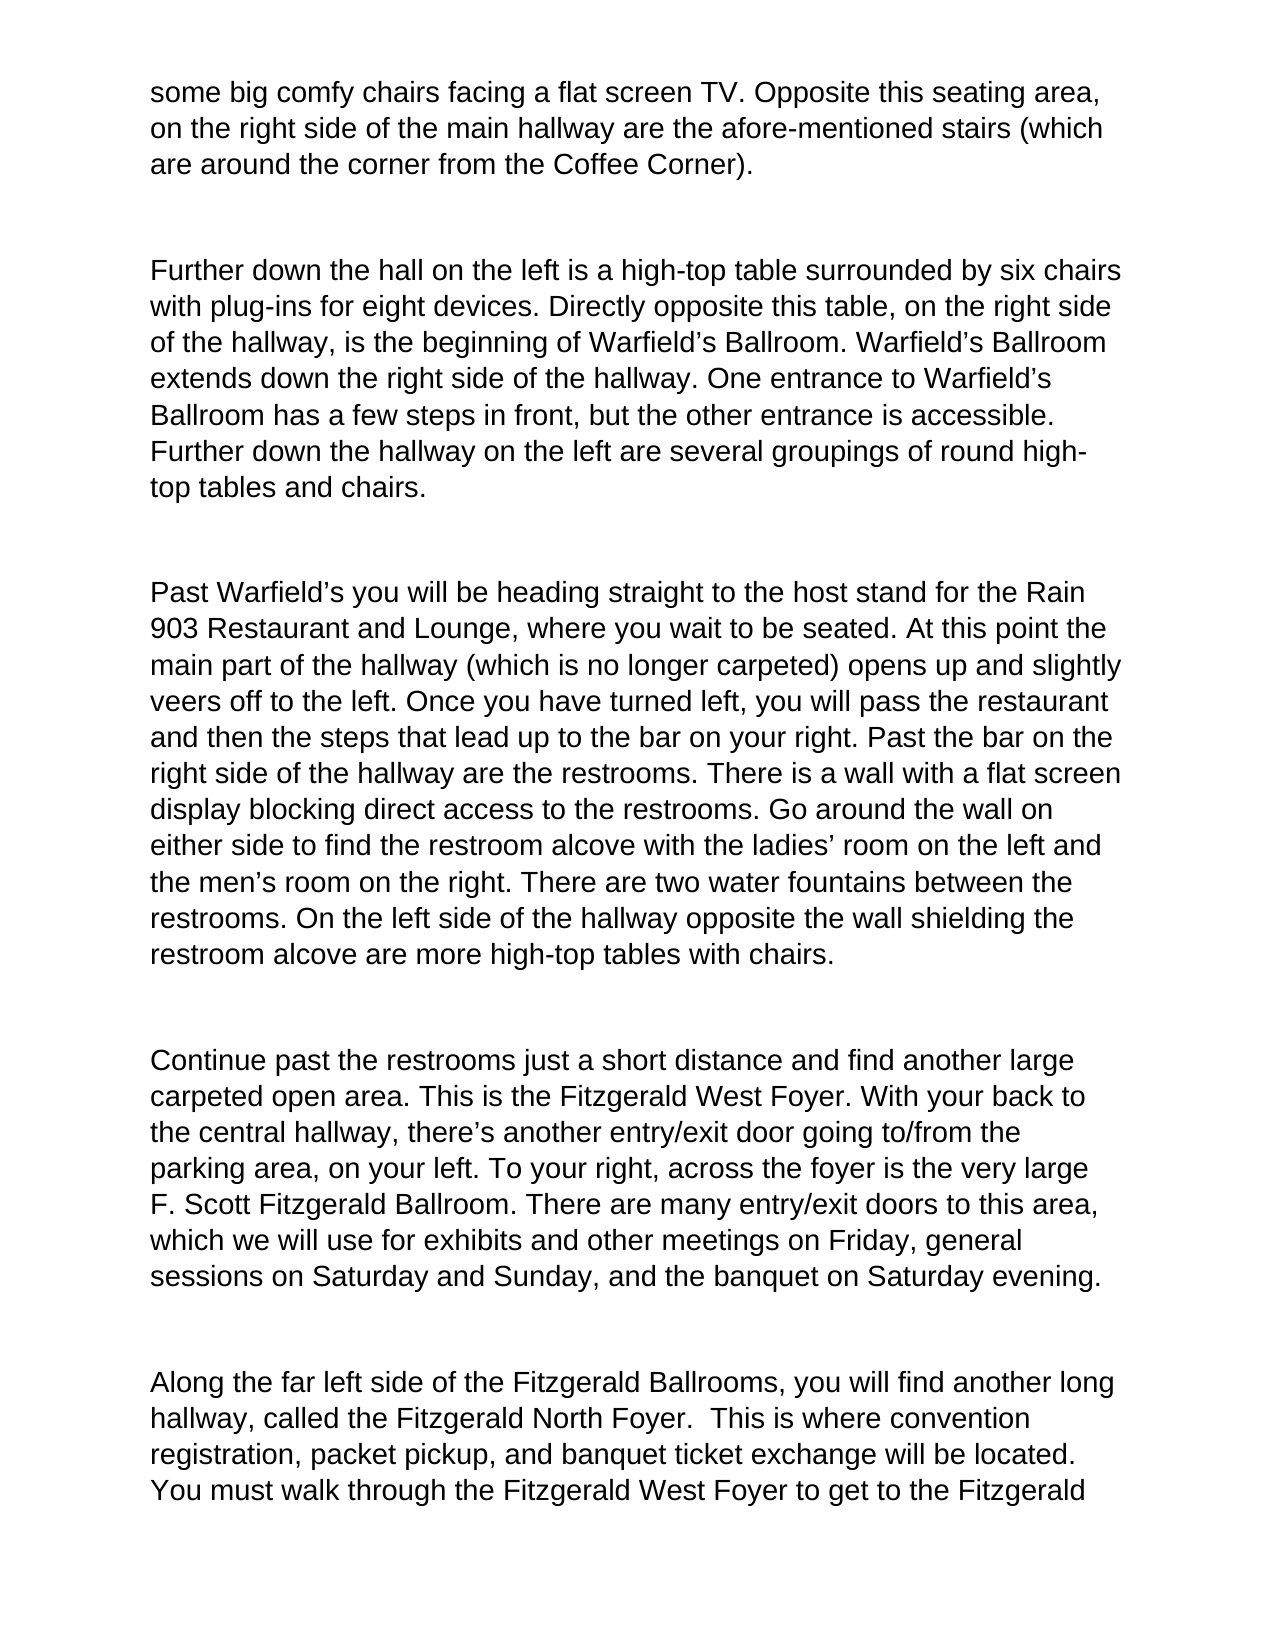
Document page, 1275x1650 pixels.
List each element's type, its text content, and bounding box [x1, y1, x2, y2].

text Further down the hall on the left is a high-top table surrounded by six chairs with plug-ins for eight devices. Directly opposite this table, on the right side of the hallway, is the beginning of Warfield’s Ballroom. Warfield’s Ballroom extends down the right side of the hallway. One entrance to Warfield’s Ballroom has a few steps in front, but the other entrance is accessible. Further down the hallway on the left are several groupings of round high-top tables and chairs. [150, 253, 1125, 503]
text Continue past the restrooms just a short distance and find another large carpeted open area. This is the Fitzgerald West Foyer. With your back to the central hallway, there’s another entry/exit door going to/from the parking area, on your left. To your right, across the foyer is the very large F. Scott Fitzgerald Ballroom. There are many entry/exit doors to this area, which we will use for exhibits and other meetings on Friday, general sessions on Saturday and Sunday, and the banquet on Saturday evening. [150, 1042, 1125, 1293]
text Past Warfield’s you will be heading straight to the host stand for the Rain 903 Restaurant and Lounge, where you wait to be seated. At this point the main part of the hallway (which is no longer carpeted) opens up and slightly veers off to the left. Once you have turned left, you will pass the restaurant and then the steps that lead up to the bar on your right. Past the bar on the right side of the hallway are the restrooms. There is a wall with a flat screen display blocking direct access to the restrooms. Go around the wall on either side to find the restroom alcove with the ladies’ room on the left and the men’s room on the right. There are two water fountains between the restrooms. On the left side of the hallway opposite the wall shielding the restroom alcove are more high-top tables with chairs. [150, 575, 1125, 970]
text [150, 1365, 1125, 1507]
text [150, 75, 1125, 181]
